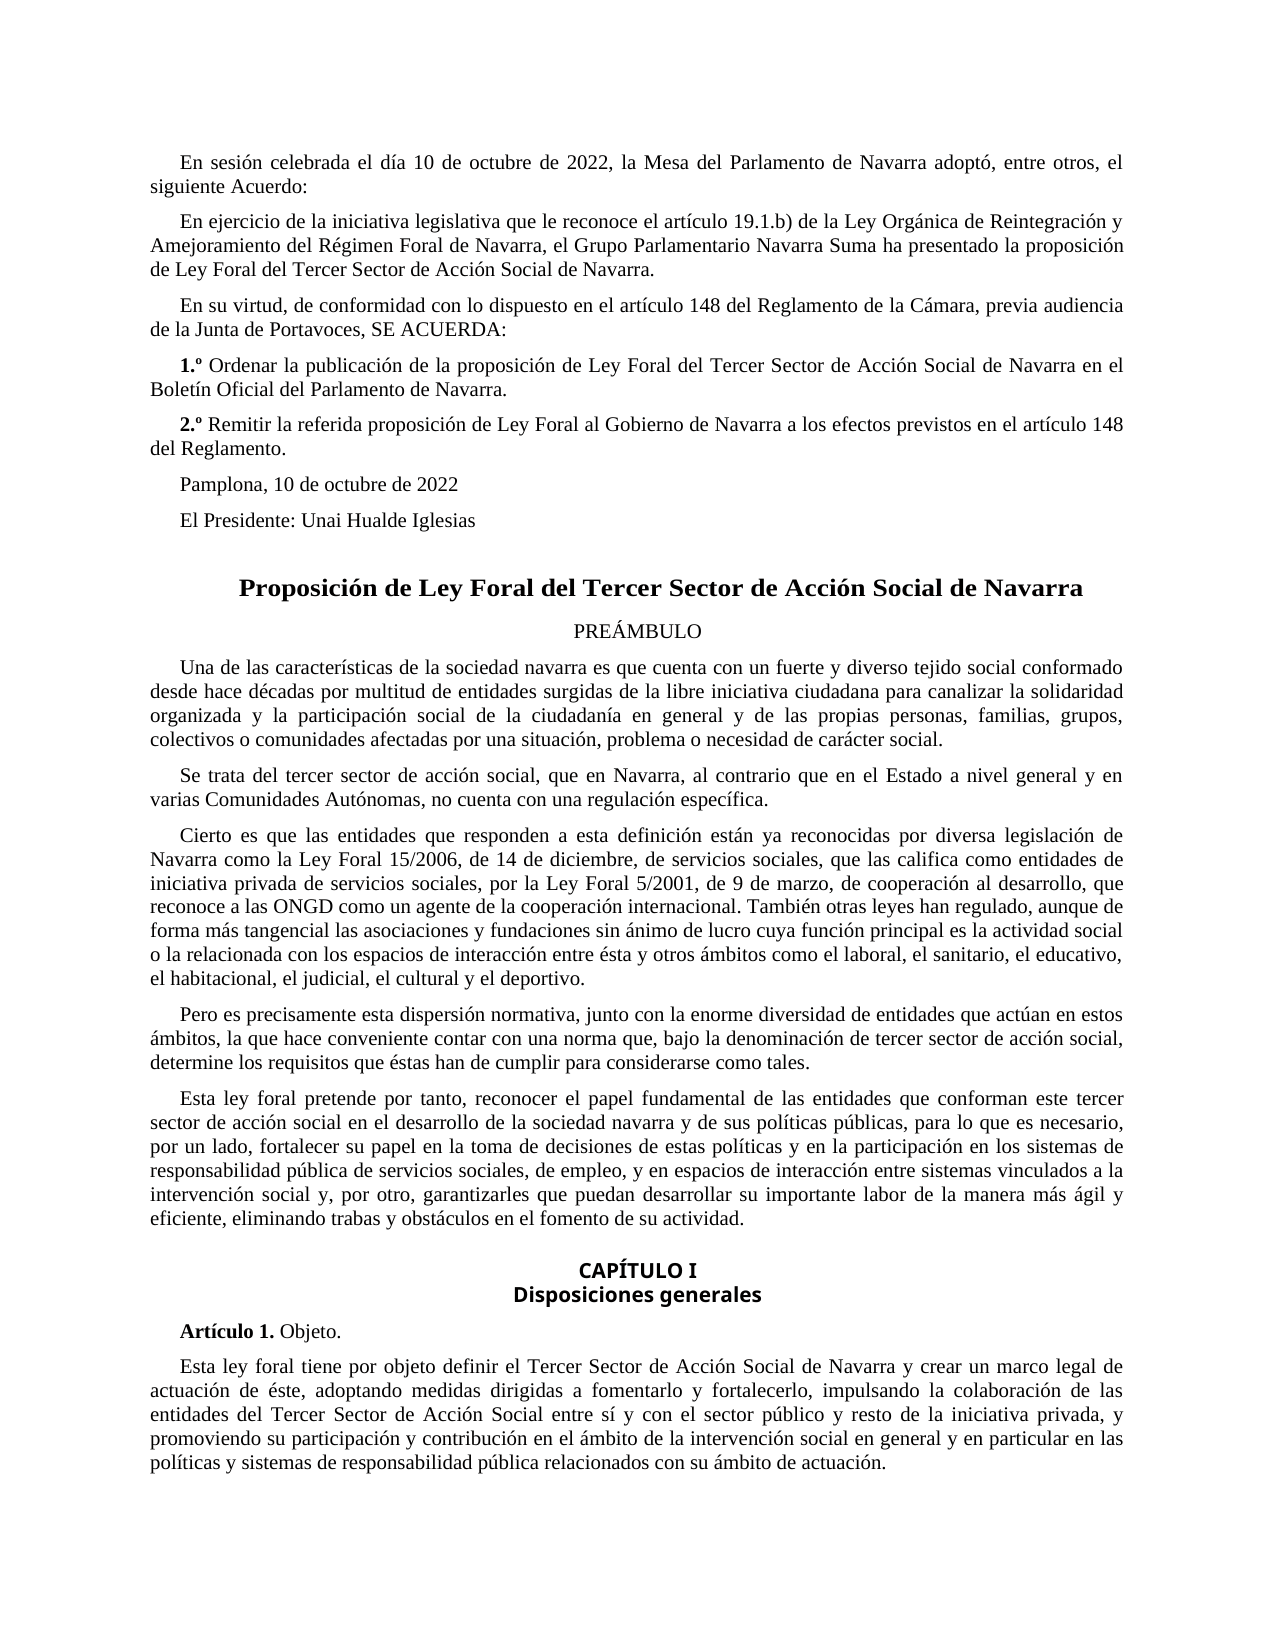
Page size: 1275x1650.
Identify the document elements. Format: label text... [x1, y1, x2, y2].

text 2.º Remitir la referida proposición de Ley Foral al Gobierno de Navarra a los efectos previstos en el artículo 148 del Reglamento. [150, 413, 1125, 461]
text El Presidente: Unai Hualde Iglesias [150, 508, 1125, 532]
text Artículo 1. Objeto. [150, 1319, 1125, 1343]
text PREÁMBULO [150, 620, 1125, 644]
text Cierto es que las entidades que responden a esta definición están ya reconocidas por diversa legislación de Navarra como la Ley Foral 15/2006, de 14 de diciembre, de servicios sociales, que las califica como entidades de iniciativa privada de servicios sociales, por la Ley Foral 5/2001, de 9 de marzo, de cooperación al desarrollo, que reconoce a las ONGD como un agente de la cooperación internacional. También otras leyes han regulado, aunque de forma más tangencial las asociaciones y fundaciones sin ánimo de lucro cuya función principal es la actividad social o la relacionada con los espacios de interacción entre ésta y otros ámbitos como el laboral, el sanitario, el educativo, el habitacional, el judicial, el cultural y el deportivo. [150, 823, 1125, 991]
text En su virtud, de conformidad con lo dispuesto en el artículo 148 del Reglamento de la Cámara, previa audiencia de la Junta de Portavoces, SE ACUERDA: [150, 293, 1125, 341]
text Esta ley foral pretende por tanto, reconocer el papel fundamental de las entidades que conforman este tercer sector de acción social en el desarrollo de la sociedad navarra y de sus políticas públicas, para lo que es necesario, por un lado, fortalecer su papel en la toma de decisiones de estas políticas y en la participación en los sistemas de responsabilidad pública de servicios sociales, de empleo, y en espacios de interacción entre sistemas vinculados a la intervención social y, por otro, garantizarles que puedan desarrollar su importante labor de la manera más ágil y eficiente, eliminando trabas y obstáculos en el fomento de su actividad. [150, 1086, 1125, 1230]
text Proposición de Ley Foral del Tercer Sector de Acción Social de Navarra [197, 573, 1125, 602]
text 1.º Ordenar la publicación de la proposición de Ley Foral del Tercer Sector de Acción Social de Navarra en el Boletín Oficial del Parlamento de Navarra. [150, 353, 1125, 401]
text CAPÍTULO I Disposiciones generales [150, 1259, 1125, 1307]
text En sesión celebrada el día 10 de octubre de 2022, la Mesa del Parlamento de Navarra adoptó, entre otros, el siguiente Acuerdo: [150, 150, 1125, 198]
text Esta ley foral tiene por objeto definir el Tercer Sector de Acción Social de Navarra y crear un marco legal de actuación de éste, adoptando medidas dirigidas a fomentarlo y fortalecerlo, impulsando la colaboración de las entidades del Tercer Sector de Acción Social entre sí y con el sector público y resto de la iniciativa privada, y promoviendo su participación y contribución en el ámbito de la intervención social en general y en particular en las políticas y sistemas de responsabilidad pública relacionados con su ámbito de actuación. [150, 1354, 1125, 1474]
text Una de las características de la sociedad navarra es que cuenta con un fuerte y diverso tejido social conformado desde hace décadas por multitud de entidades surgidas de la libre iniciativa ciudadana para canalizar la solidaridad organizada y la participación social de la ciudadanía en general y de las propias personas, familias, grupos, colectivos o comunidades afectadas por una situación, problema o necesidad de carácter social. [150, 656, 1125, 751]
text En ejercicio de la iniciativa legislativa que le reconoce el artículo 19.1.b) de la Ley Orgánica de Reintegración y Amejoramiento del Régimen Foral de Navarra, el Grupo Parlamentario Navarra Suma ha presentado la proposición de Ley Foral del Tercer Sector de Acción Social de Navarra. [150, 210, 1125, 282]
text Se trata del tercer sector de acción social, que en Navarra, al contrario que en el Estado a nivel general y en varias Comunidades Autónomas, no cuenta con una regulación específica. [150, 763, 1125, 811]
text Pero es precisamente esta dispersión normativa, junto con la enorme diversidad de entidades que actúan en estos ámbitos, la que hace conveniente contar con una norma que, bajo la denominación de tercer sector de acción social, determine los requisitos que éstas han de cumplir para considerarse como tales. [150, 1002, 1125, 1074]
text Pamplona, 10 de octubre de 2022 [150, 472, 1125, 496]
